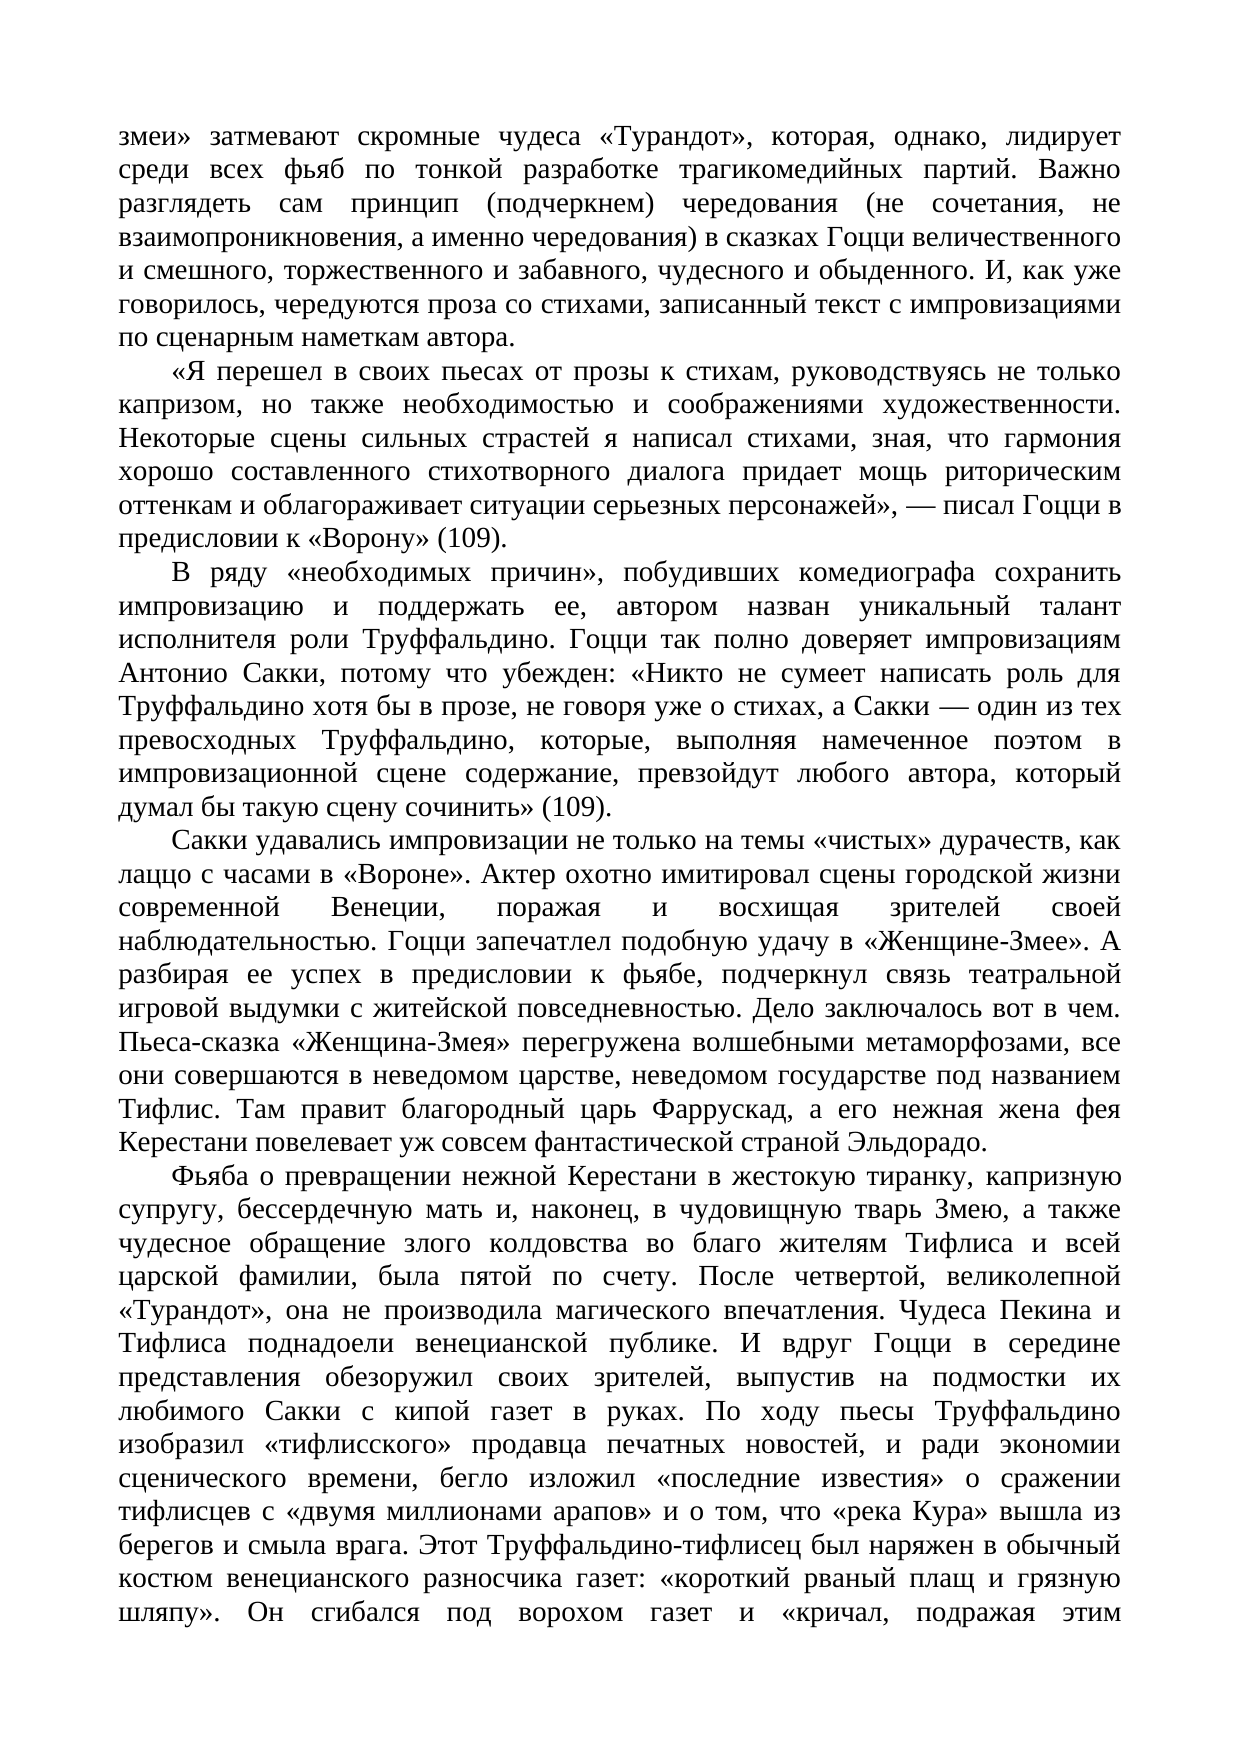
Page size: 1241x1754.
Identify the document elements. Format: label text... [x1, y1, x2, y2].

text В ряду «необходимых причин», побудивших комедиографа сохранить импровизацию и поддержать ее, автором назван уникальный талант исполнителя роли Труффальдино. Гоцци так полно доверяет импровизациям Антонио Сакки, потому что убежден: «Никто не сумеет написать роль для Труффальдино хотя бы в прозе, не говоря уже о стихах, а Сакки — один из тех превосходных Труффальдино, которые, выполняя намеченное поэтом в импровизационной сцене содержание, превзойдут любого автора, который думал бы такую сцену сочинить» (109). [118, 554, 1122, 822]
text «Я перешел в своих пьесах от прозы к стихам, руководствуясь не только капризом, но также необходимостью и соображениями художественности. Некоторые сцены сильных страстей я написал стихами, зная, что гармония хорошо составленного стихотворного диалога придает мощь риторическим оттенкам и облагораживает ситуации серьезных персонажей», — писал Гоцци в предисловии к «Ворону» (109). [118, 353, 1122, 554]
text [118, 1158, 1122, 1627]
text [118, 118, 1122, 353]
text Сакки удавались импровизации не только на темы «чистых» дурачеств, как лаццо с часами в «Вороне». Актер охотно имитировал сцены городской жизни современной Венеции, поражая и восхищая зрителей своей наблюдательностью. Гоцци запечатлел подобную удачу в «Женщине-Змее». А разбирая ее успех в предисловии к фьябе, подчеркнул связь театральной игровой выдумки с житейской повседневностью. Дело заключалось вот в чем. Пьеса-сказка «Женщина-Змея» перегружена волшебными метаморфозами, все они совершаются в неведомом царстве, неведомом государстве под названием Тифлис. Там правит благородный царь Фаррускад, а его нежная жена фея Керестани повелевает уж совсем фантастической страной Эльдорадо. [118, 822, 1122, 1158]
